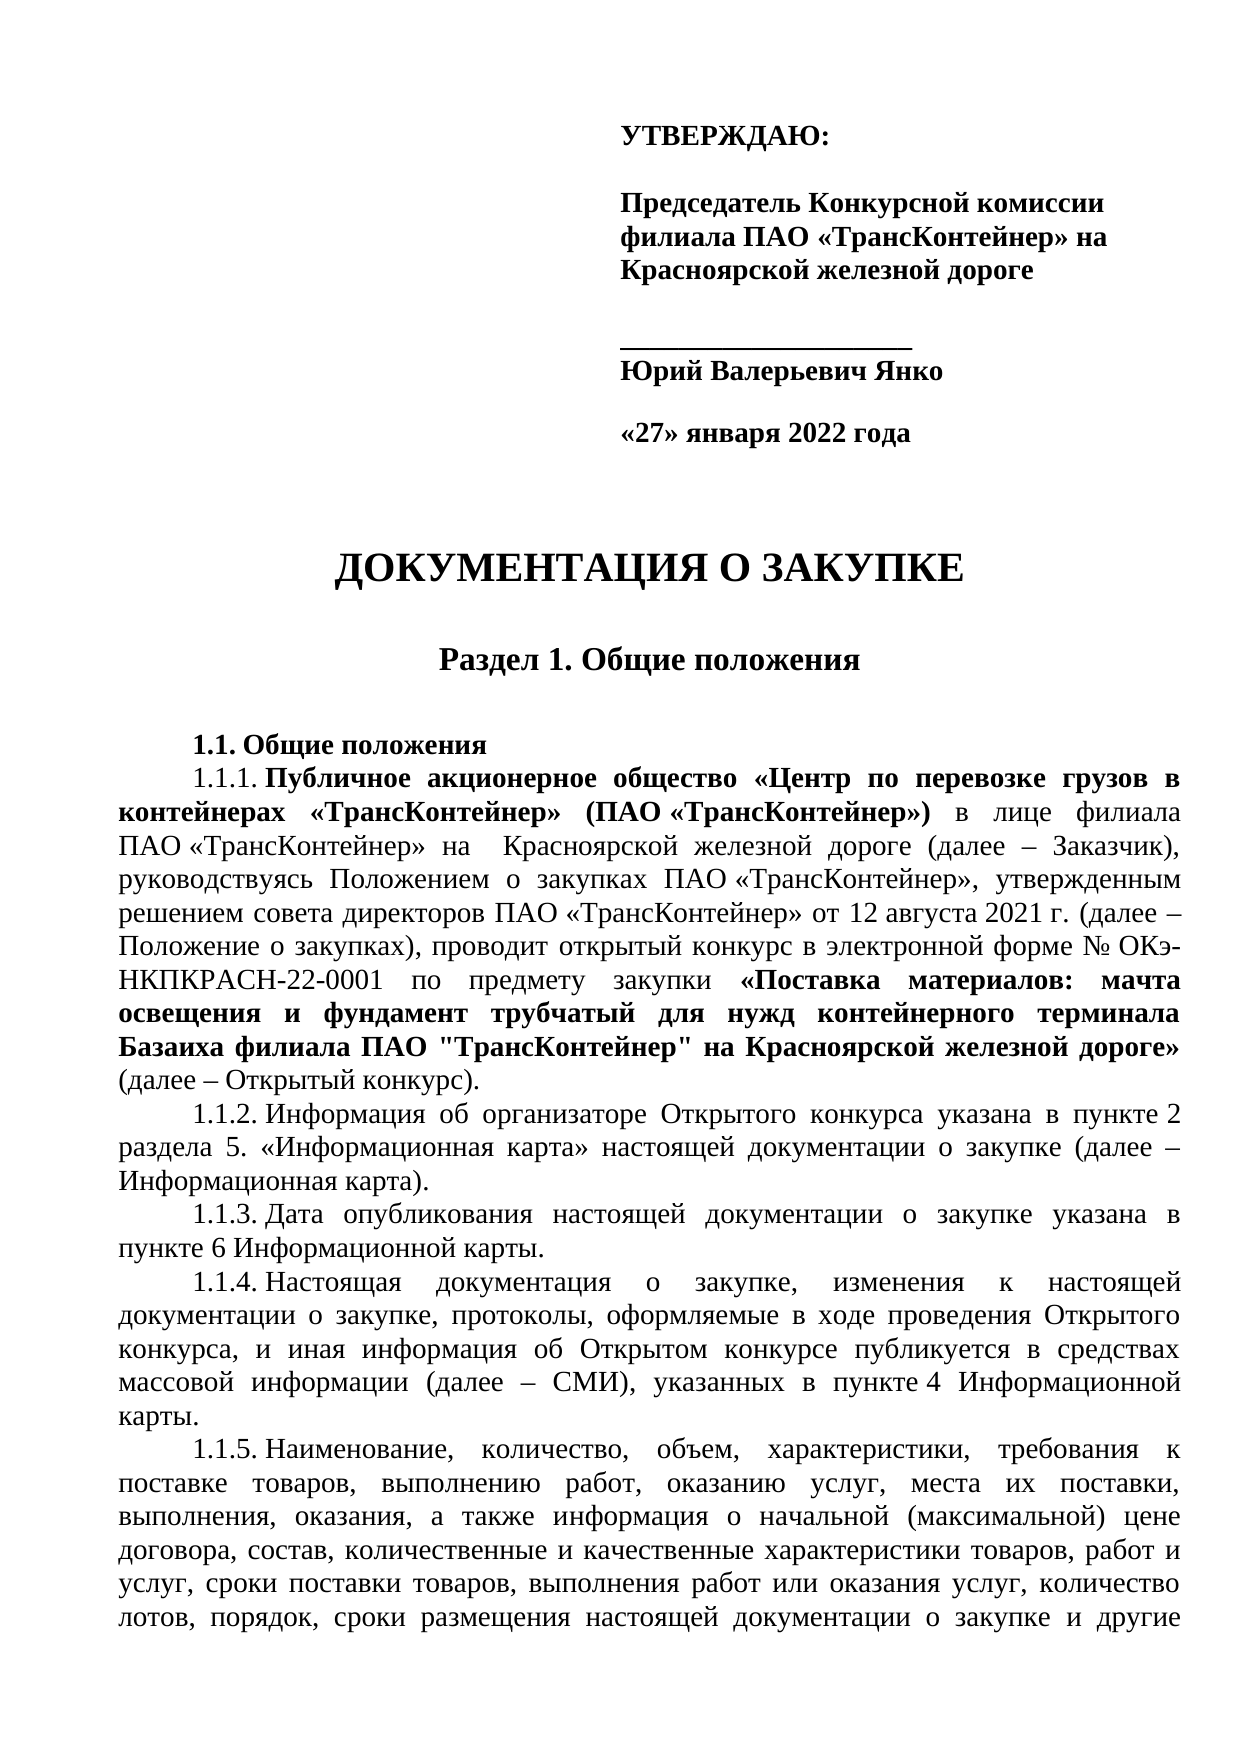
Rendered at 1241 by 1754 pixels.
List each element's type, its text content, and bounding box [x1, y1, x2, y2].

list Настоящая документация о закупке, изменения к настоящей документации о закупке, протоколы, оформляемые в ходе проведения Открытого конкурса, и иная информация об Открытом конкурсе публикуется в средствах массовой информации (далее – СМИ), указанных в пункте 4 Информационной карты. [118, 1264, 1181, 1431]
list Общие положения [118, 727, 1181, 761]
list Публичное акционерное общество «Центр по перевозке грузов в контейнерах «ТрансКонтейнер» (ПАО «ТрансКонтейнер») в лице филиала ПАО «ТрансКонтейнер» на Красноярской железной дороге (далее – Заказчик), руководствуясь Положением о закупках ПАО «ТрансКонтейнер», утвержденным решением совета директоров ПАО «ТрансКонтейнер» от 12 августа 2021 г. (далее – Положение о закупках), проводит открытый конкурс в электронной форме № ОКэ-НКПКРАСН-22-0001 по предмету закупки «Поставка материалов: мачта освещения и фундамент трубчатый для нужд контейнерного терминала Базаиха филиала ПАО "ТрансКонтейнер" на Красноярской железной дороге» (далее – Открытый конкурс). [118, 761, 1181, 1096]
text Раздел 1. Общие положения [118, 640, 1181, 678]
text Председатель Конкурсной комиссии филиала ПАО «ТрансКонтейнер» на [620, 185, 1181, 252]
list Дата опубликования настоящей документации о закупке указана в пункте 6 Информационной карты. [118, 1197, 1181, 1264]
list Информация об организаторе Открытого конкурса указана в пункте 2 раздела 5. «Информационная карта» настоящей документации о закупке (далее – Информационная карта). [118, 1096, 1181, 1197]
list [118, 1431, 1181, 1633]
text «27» января 2022 года [620, 415, 1181, 449]
text Юрий Валерьевич Янко [620, 353, 1181, 386]
text УТВЕРЖДАЮ: [620, 118, 1181, 152]
text ДОКУМЕНТАЦИЯ О ЗАКУПКЕ [118, 543, 1181, 591]
text ____________________ [620, 319, 1181, 353]
text Красноярской железной дороге [620, 252, 1181, 286]
